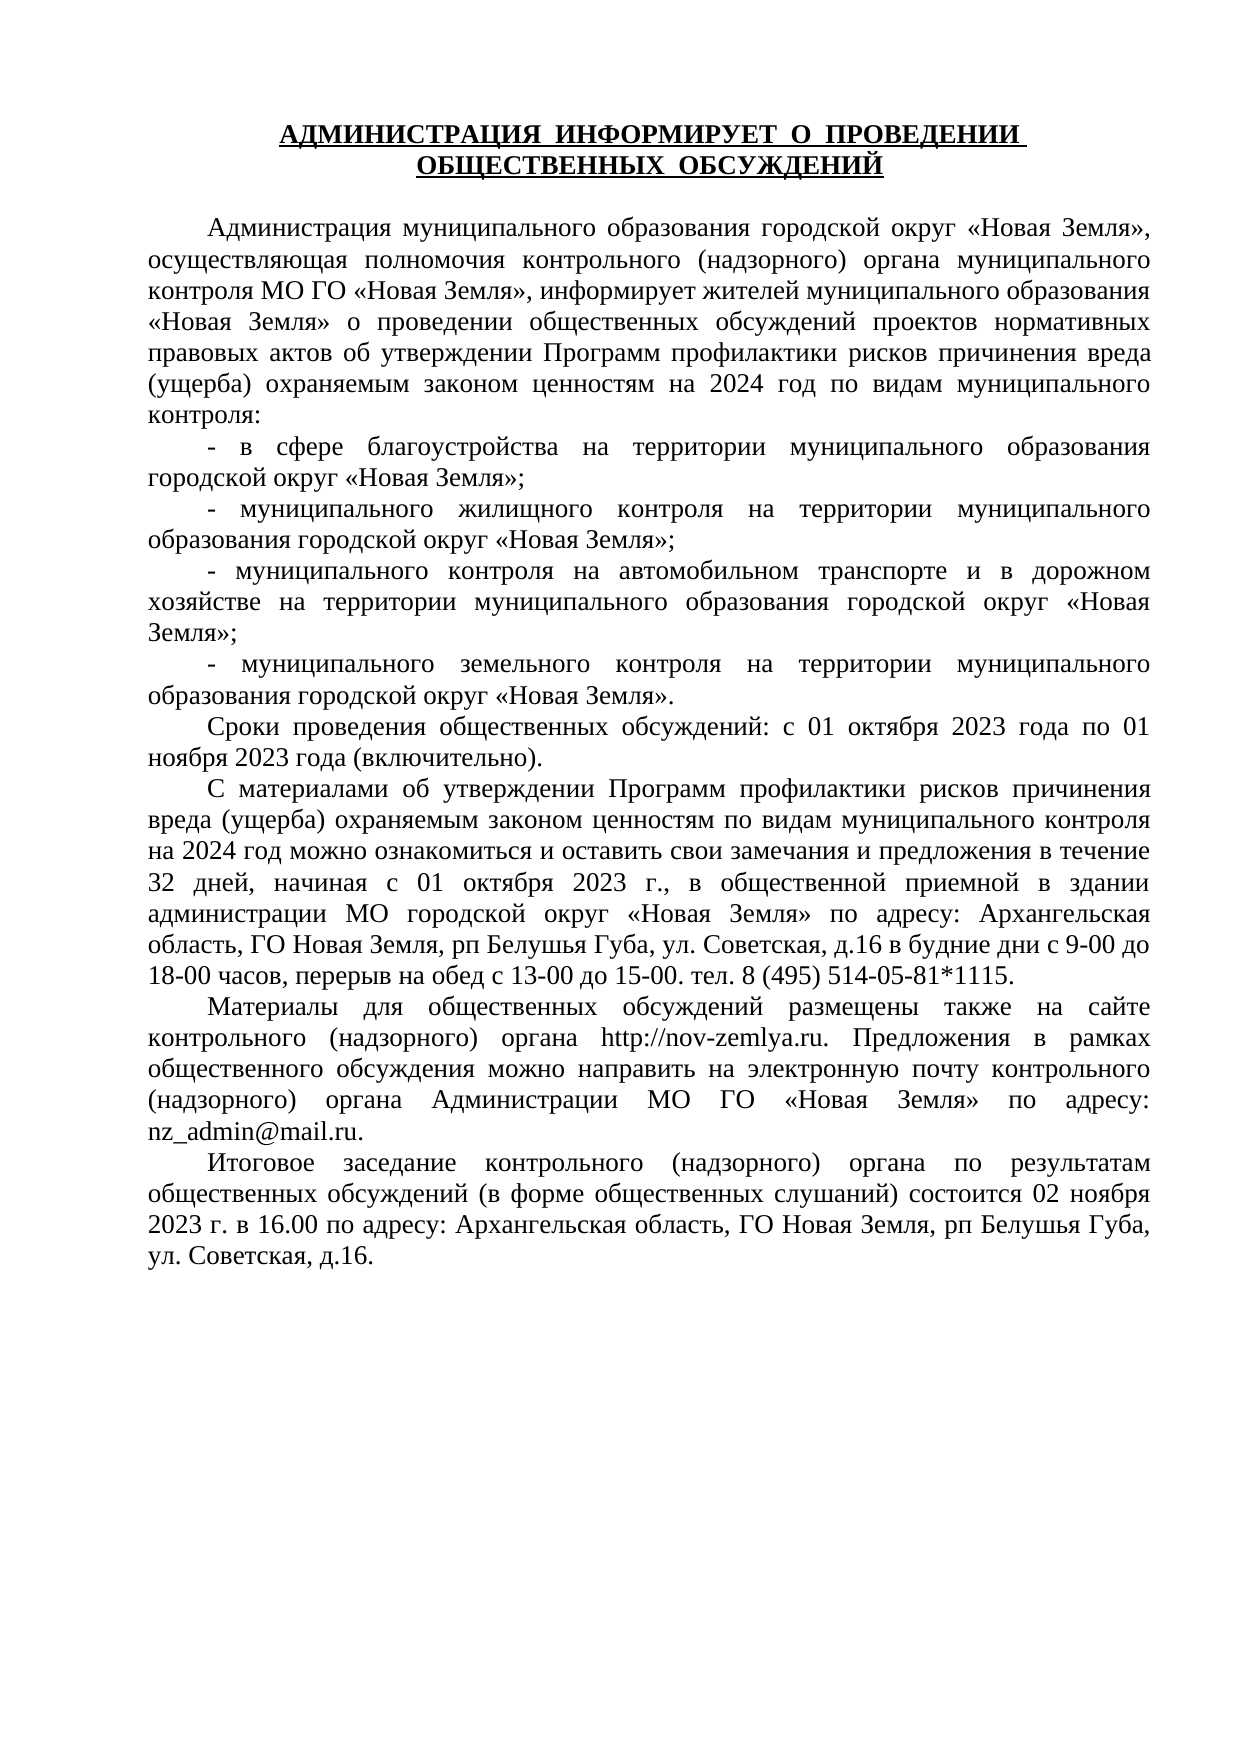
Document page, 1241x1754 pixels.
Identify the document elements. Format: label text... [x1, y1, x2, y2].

text - муниципального земельного контроля на территории муниципального образования городской округ «Новая Земля». [148, 648, 1152, 710]
text - в сфере благоустройства на территории муниципального образования городской округ «Новая Земля»; [148, 429, 1152, 492]
text Итоговое заседание контрольного (надзорного) органа по результатам общественных обсуждений (в форме общественных слушаний) состоится 02 ноября 2023 г. в 16.00 по адресу: Архангельская область, ГО Новая Земля, рп Белушья Губа, ул. Советская, д.16. [148, 1146, 1152, 1271]
text ОБЩЕСТВЕННЫХ ОБСУЖДЕНИЙ [148, 149, 1152, 180]
text Администрация муниципального образования городской округ «Новая Земля», осуществляющая полномочия контрольного (надзорного) органа муниципального контроля МО ГО «Новая Земля», информирует жителей муниципального образования «Новая Земля» о проведении общественных обсуждений проектов нормативных правовых актов об утверждении Программ профилактики рисков причинения вреда (ущерба) охраняемым законом ценностям на 2024 год по видам муниципального контроля: [148, 212, 1152, 429]
text АДМИНИСТРАЦИЯ ИНФОРМИРУЕТ О ПРОВЕДЕНИИ [148, 118, 1152, 149]
text Материалы для общественных обсуждений размещены также на сайте контрольного (надзорного) органа http://nov-zemlya.ru. Предложения в рамках общественного обсуждения можно направить на электронную почту контрольного (надзорного) органа Администрации МО ГО «Новая Земля» по адресу: nz_admin@mail.ru. [148, 990, 1152, 1146]
text - муниципального жилищного контроля на территории муниципального образования городской округ «Новая Земля»; [148, 492, 1152, 554]
text - муниципального контроля на автомобильном транспорте и в дорожном хозяйстве на территории муниципального образования городской округ «Новая Земля»; [148, 554, 1152, 648]
text С материалами об утверждении Программ профилактики рисков причинения вреда (ущерба) охраняемым законом ценностям по видам муниципального контроля на 2024 год можно ознакомиться и оставить свои замечания и предложения в течение 32 дней, начиная с 01 октября 2023 г., в общественной приемной в здании администрации МО городской округ «Новая Земля» по адресу: Архангельская область, ГО Новая Земля, рп Белушья Губа, ул. Советская, д.16 в будние дни с 9-00 до 18-00 часов, перерыв на обед с 13-00 до 15-00. тел. 8 (495) 514-05-81*1115. [148, 772, 1152, 990]
text Сроки проведения общественных обсуждений: с 01 октября 2023 года по 01 ноября 2023 года (включительно). [148, 710, 1152, 772]
